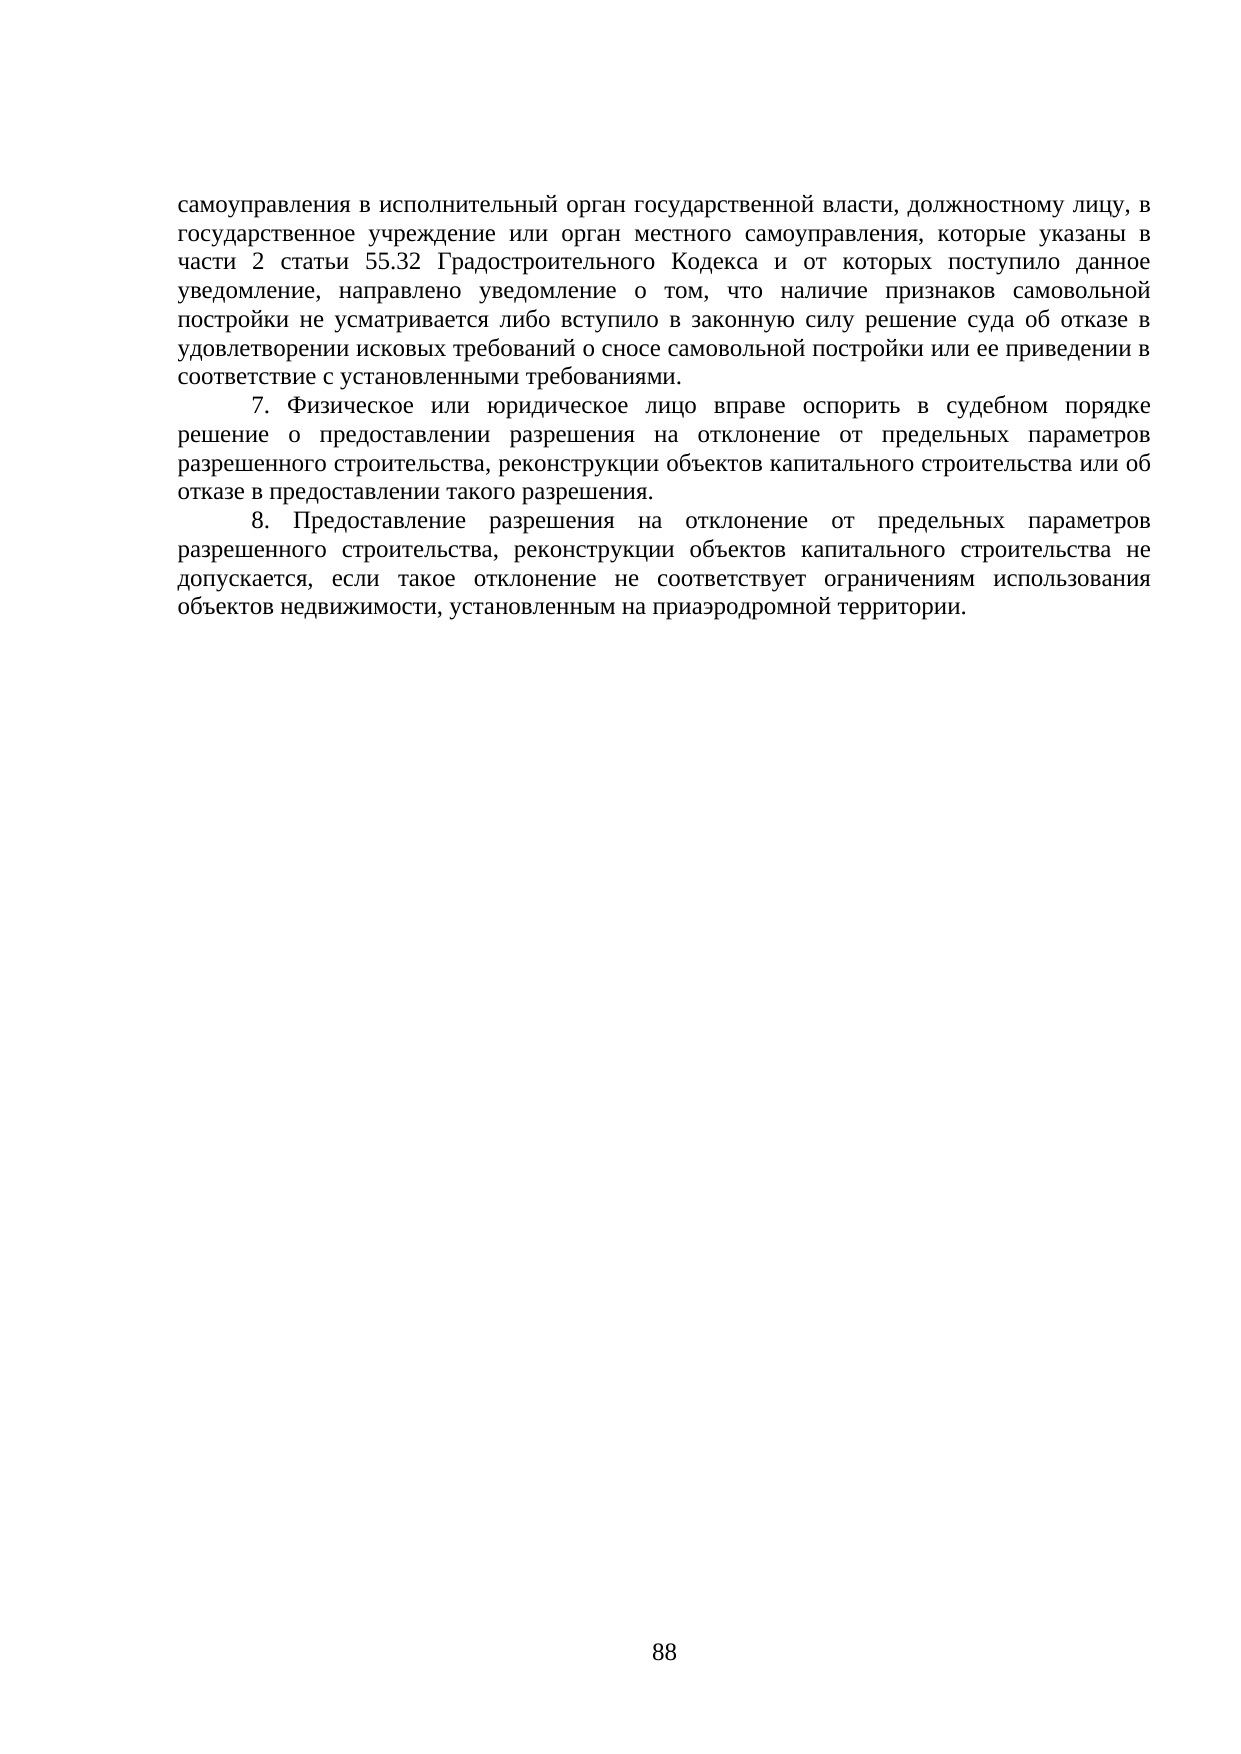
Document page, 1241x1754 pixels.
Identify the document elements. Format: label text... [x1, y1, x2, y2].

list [177, 189, 1152, 390]
list 7. Физическое или юридическое лицо вправе оспорить в судебном порядке решение о предоставлении разрешения на отклонение от предельных параметров разрешенного строительства, реконструкции объектов капитального строительства или об отказе в предоставлении такого разрешения. [177, 390, 1152, 505]
list 8. Предоставление разрешения на отклонение от предельных параметров разрешенного строительства, реконструкции объектов капитального строительства не допускается, если такое отклонение не соответствует ограничениям использования объектов недвижимости, установленным на приаэродромной территории. [177, 505, 1152, 620]
